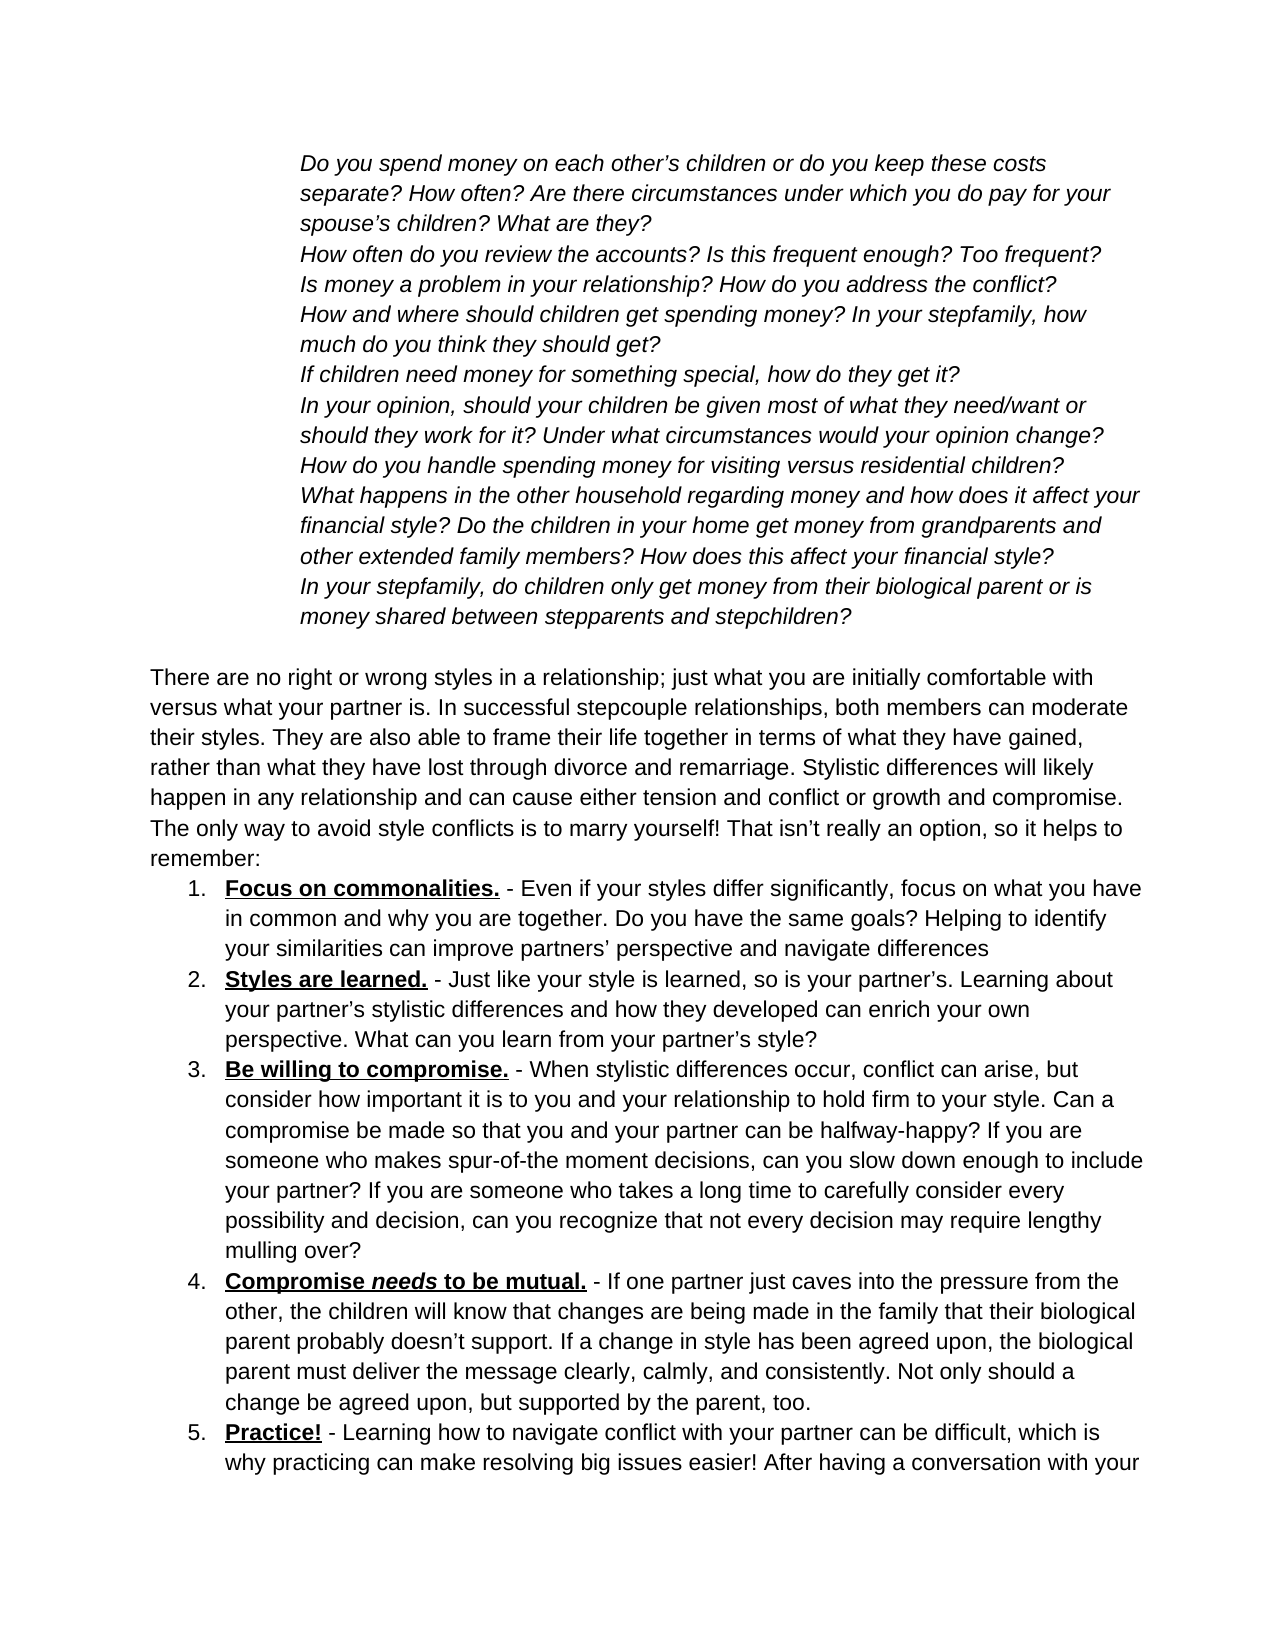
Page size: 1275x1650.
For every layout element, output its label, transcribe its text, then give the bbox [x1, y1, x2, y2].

list Be willing to compromise. - When stylistic differences occur, conflict can arise, but consider how important it is to you and your relationship to hold firm to your style. Can a compromise be made so that you and your partner can be halfway-happy? If you are someone who makes spur-of-the moment decisions, can you slow down enough to include your partner? If you are someone who takes a long time to carefully consider every possibility and decision, can you recognize that not every decision may require lengthy mulling over? [187, 1056, 1144, 1264]
text Do you spend money on each other’s children or do you keep these costs separate? How often? Are there circumstances under which you do pay for your spouse’s children? What are they? [300, 150, 1144, 237]
text In your opinion, should your children be given most of what they need/want or should they work for it? Under what circumstances would your opinion change? [300, 392, 1144, 448]
text Is money a problem in your relationship? How do you address the conflict? [300, 271, 1144, 297]
text How often do you review the accounts? Is this frequent enough? Too frequent? [300, 241, 1144, 267]
text There are no right or wrong styles in a relationship; just what you are initially comfortable with versus what your partner is. In successful stepcouple relationships, both members can moderate their styles. They are also able to frame their life together in terms of what they have gained, rather than what they have lost through divorce and remarriage. Stylistic differences will likely happen in any relationship and can cause either tension and conflict or growth and compromise. The only way to avoid style conflicts is to marry yourself! That isn’t really an option, so it helps to remember: [150, 663, 1144, 871]
text In your stepfamily, do children only get money from their biological parent or is money shared between stepparents and stepchildren? [300, 573, 1144, 629]
list Compromise needs to be mutual. - If one partner just caves into the pressure from the other, the children will know that changes are being made in the family that their biological parent probably doesn’t support. If a change in style has been agreed upon, the biological parent must deliver the message clearly, calmly, and consistently. Not only should a change be agreed upon, but supported by the parent, too. [187, 1268, 1144, 1415]
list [187, 1419, 1144, 1475]
text If children need money for something special, how do they get it? [300, 361, 1144, 388]
text How do you handle spending money for visiting versus residential children? [300, 452, 1144, 478]
list Styles are learned. - Just like your style is learned, so is your partner’s. Learning about your partner’s stylistic differences and how they developed can enrich your own perspective. What can you learn from your partner’s style? [187, 966, 1144, 1052]
text How and where should children get spending money? In your stepfamily, how much do you think they should get? [300, 301, 1144, 358]
text What happens in the other household regarding money and how does it affect your financial style? Do the children in your home get money from grandparents and other extended family members? How does this affect your financial style? [300, 482, 1144, 569]
list Focus on commonalities. - Even if your styles differ significantly, focus on what you have in common and why you are together. Do you have the same goals? Helping to identify your similarities can improve partners’ perspective and navigate differences [187, 875, 1144, 962]
